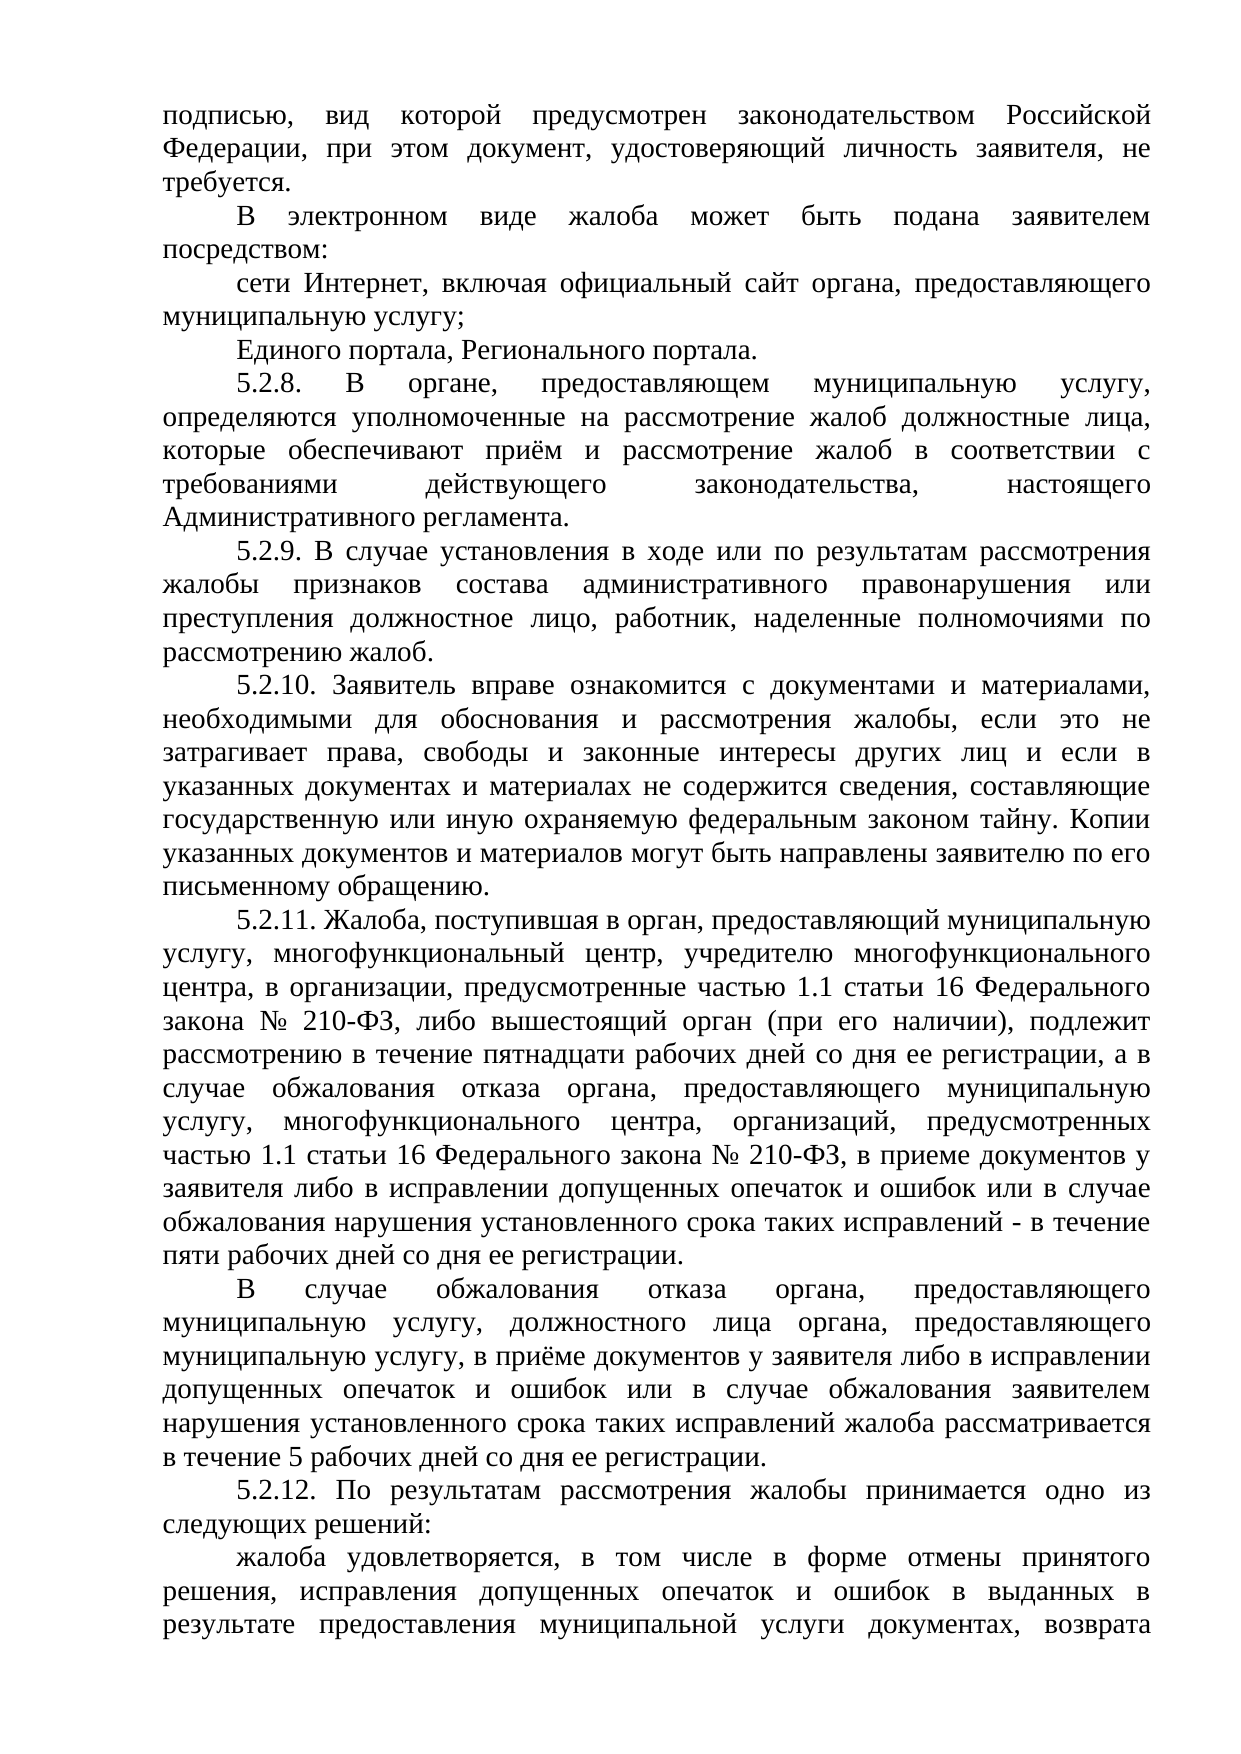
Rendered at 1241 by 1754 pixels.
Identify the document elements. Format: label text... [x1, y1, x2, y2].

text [162, 1539, 1152, 1640]
text В электронном виде жалоба может быть подана заявителем посредством: [162, 198, 1152, 265]
text 5.2.8. В органе, предоставляющем муниципальную услугу, определяются уполномоченные на рассмотрение жалоб должностные лица, которые обеспечивают приём и рассмотрение жалоб в соответствии с требованиями действующего законодательства, настоящего Административного регламента. [162, 365, 1152, 533]
text Единого портала, Регионального портала. [162, 332, 1152, 365]
text 5.2.11. Жалоба, поступившая в орган, предоставляющий муниципальную услугу, многофункциональный центр, учредителю многофункционального центра, в организации, предусмотренные частью 1.1 статьи 16 Федерального закона № 210-ФЗ, либо вышестоящий орган (при его наличии), подлежит рассмотрению в течение пятнадцати рабочих дней со дня ее регистрации, а в случае обжалования отказа органа, предоставляющего муниципальную услугу, многофункционального центра, организаций, предусмотренных частью 1.1 статьи 16 Федерального закона № 210-ФЗ, в приеме документов у заявителя либо в исправлении допущенных опечаток и ошибок или в случае обжалования нарушения установленного срока таких исправлений - в течение пяти рабочих дней со дня ее регистрации. [162, 902, 1152, 1271]
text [162, 97, 1152, 198]
text 5.2.12. По результатам рассмотрения жалобы принимается одно из следующих решений: [162, 1472, 1152, 1539]
text 5.2.9. В случае установления в ходе или по результатам рассмотрения жалобы признаков состава административного правонарушения или преступления должностное лицо, работник, наделенные полномочиями по рассмотрению жалоб. [162, 533, 1152, 667]
text 5.2.10. Заявитель вправе ознакомится с документами и материалами, необходимыми для обоснования и рассмотрения жалобы, если это не затрагивает права, свободы и законные интересы других лиц и если в указанных документах и материалах не содержится сведения, составляющие государственную или иную охраняемую федеральным законом тайну. Копии указанных документов и материалов могут быть направлены заявителю по его письменному обращению. [162, 667, 1152, 902]
text сети Интернет, включая официальный сайт органа, предоставляющего муниципальную услугу; [162, 265, 1152, 332]
text В случае обжалования отказа органа, предоставляющего муниципальную услугу, должностного лица органа, предоставляющего муниципальную услугу, в приёме документов у заявителя либо в исправлении допущенных опечаток и ошибок или в случае обжалования заявителем нарушения установленного срока таких исправлений жалоба рассматривается в течение 5 рабочих дней со дня ее регистрации. [162, 1271, 1152, 1472]
